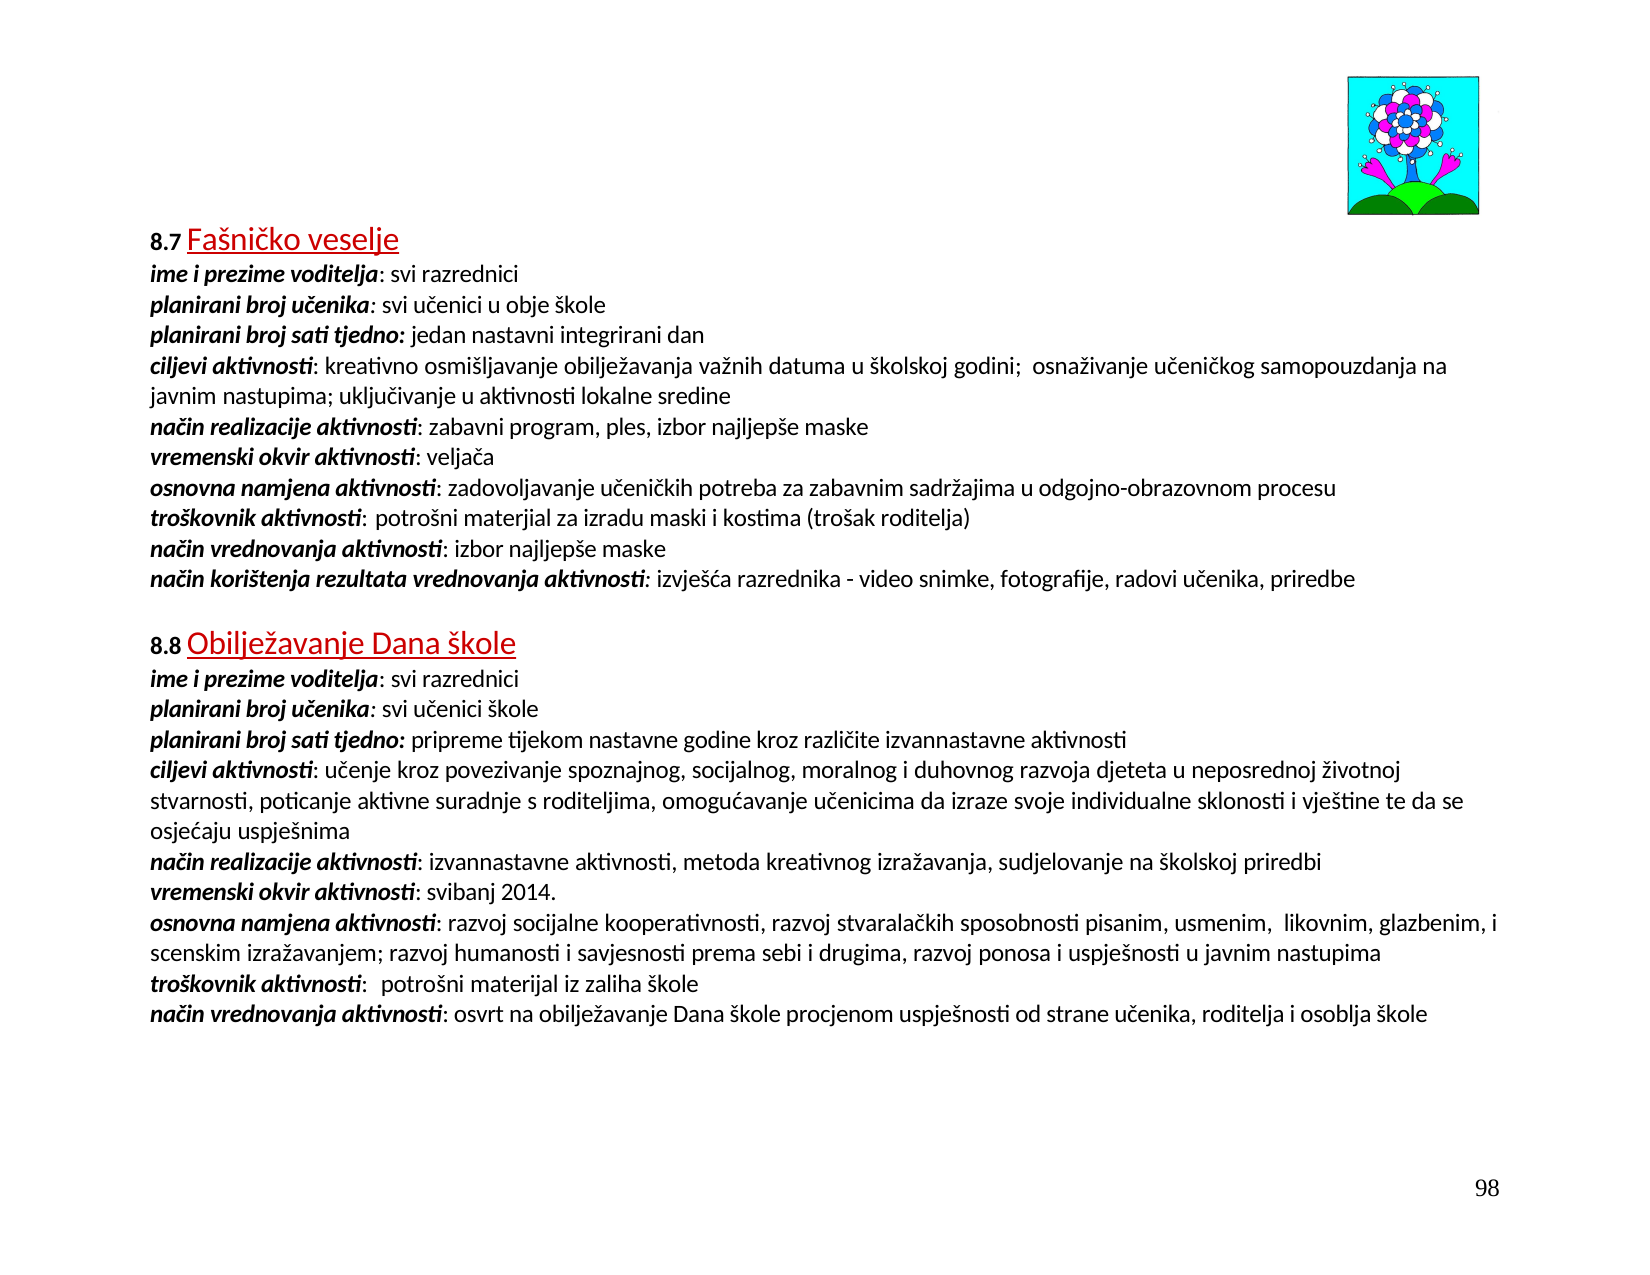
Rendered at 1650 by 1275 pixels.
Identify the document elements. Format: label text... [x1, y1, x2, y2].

text način vrednovanja aktivnosti: izbor najljepše maske [150, 533, 1500, 563]
text vremenski okvir aktivnosti: veljača [150, 441, 1500, 472]
text osnovna namjena aktivnosti: zadovoljavanje učeničkih potreba za zabavnim sadržajima u odgojno-obrazovnom procesu [150, 472, 1500, 502]
text 8.8 Obilježavanje Dana škole [150, 622, 1500, 663]
text ciljevi aktivnosti: učenje kroz povezivanje spoznajnog, socijalnog, moralnog i duhovnog razvoja djeteta u neposrednoj životnoj stvarnosti, poticanje aktivne suradnje s roditeljima, omogućavanje učenicima da izraze svoje individualne sklonosti i vještine te da se osjećaju uspješnima [150, 754, 1500, 846]
text troškovnik aktivnosti: potrošni materjial za izradu maski i kostima (trošak roditelja) [150, 502, 1500, 533]
text planirani broj učenika: svi učenici škole [150, 693, 1500, 724]
text vremenski okvir aktivnosti: svibanj 2014. [150, 876, 1500, 907]
text planirani broj sati tjedno: pripreme tijekom nastavne godine kroz različite izvannastavne aktivnosti [150, 724, 1500, 754]
text troškovnik aktivnosti: potrošni materijal iz zaliha škole [150, 968, 1500, 998]
picture [1332, 73, 1500, 218]
text planirani broj učenika: svi učenici u obje škole [150, 289, 1500, 319]
text osnovna namjena aktivnosti: razvoj socijalne kooperativnosti, razvoj stvaralačkih sposobnosti pisanim, usmenim, likovnim, glazbenim, i scenskim izražavanjem; razvoj humanosti i savjesnosti prema sebi i drugima, razvoj ponosa i uspješnosti u javnim nastupima [150, 907, 1500, 968]
text ime i prezime voditelja: svi razrednici [150, 258, 1500, 289]
text način realizacije aktivnosti: izvannastavne aktivnosti, metoda kreativnog izražavanja, sudjelovanje na školskoj priredbi [150, 846, 1500, 876]
text 8.7 Fašničko veselje [150, 217, 1500, 258]
text ciljevi aktivnosti: kreativno osmišljavanje obilježavanja važnih datuma u školskoj godini; osnaživanje učeničkog samopouzdanja na javnim nastupima; uključivanje u aktivnosti lokalne sredine [150, 350, 1500, 411]
text način vrednovanja aktivnosti: osvrt na obilježavanje Dana škole procjenom uspješnosti od strane učenika, roditelja i osoblja škole [150, 998, 1500, 1029]
text planirani broj sati tjedno: jedan nastavni integrirani dan [150, 319, 1500, 350]
text način korištenja rezultata vrednovanja aktivnosti: izvješća razrednika - video snimke, fotografije, radovi učenika, priredbe [150, 563, 1500, 594]
text način realizacije aktivnosti: zabavni program, ples, izbor najljepše maske [150, 411, 1500, 441]
text ime i prezime voditelja: svi razrednici [150, 663, 1500, 693]
